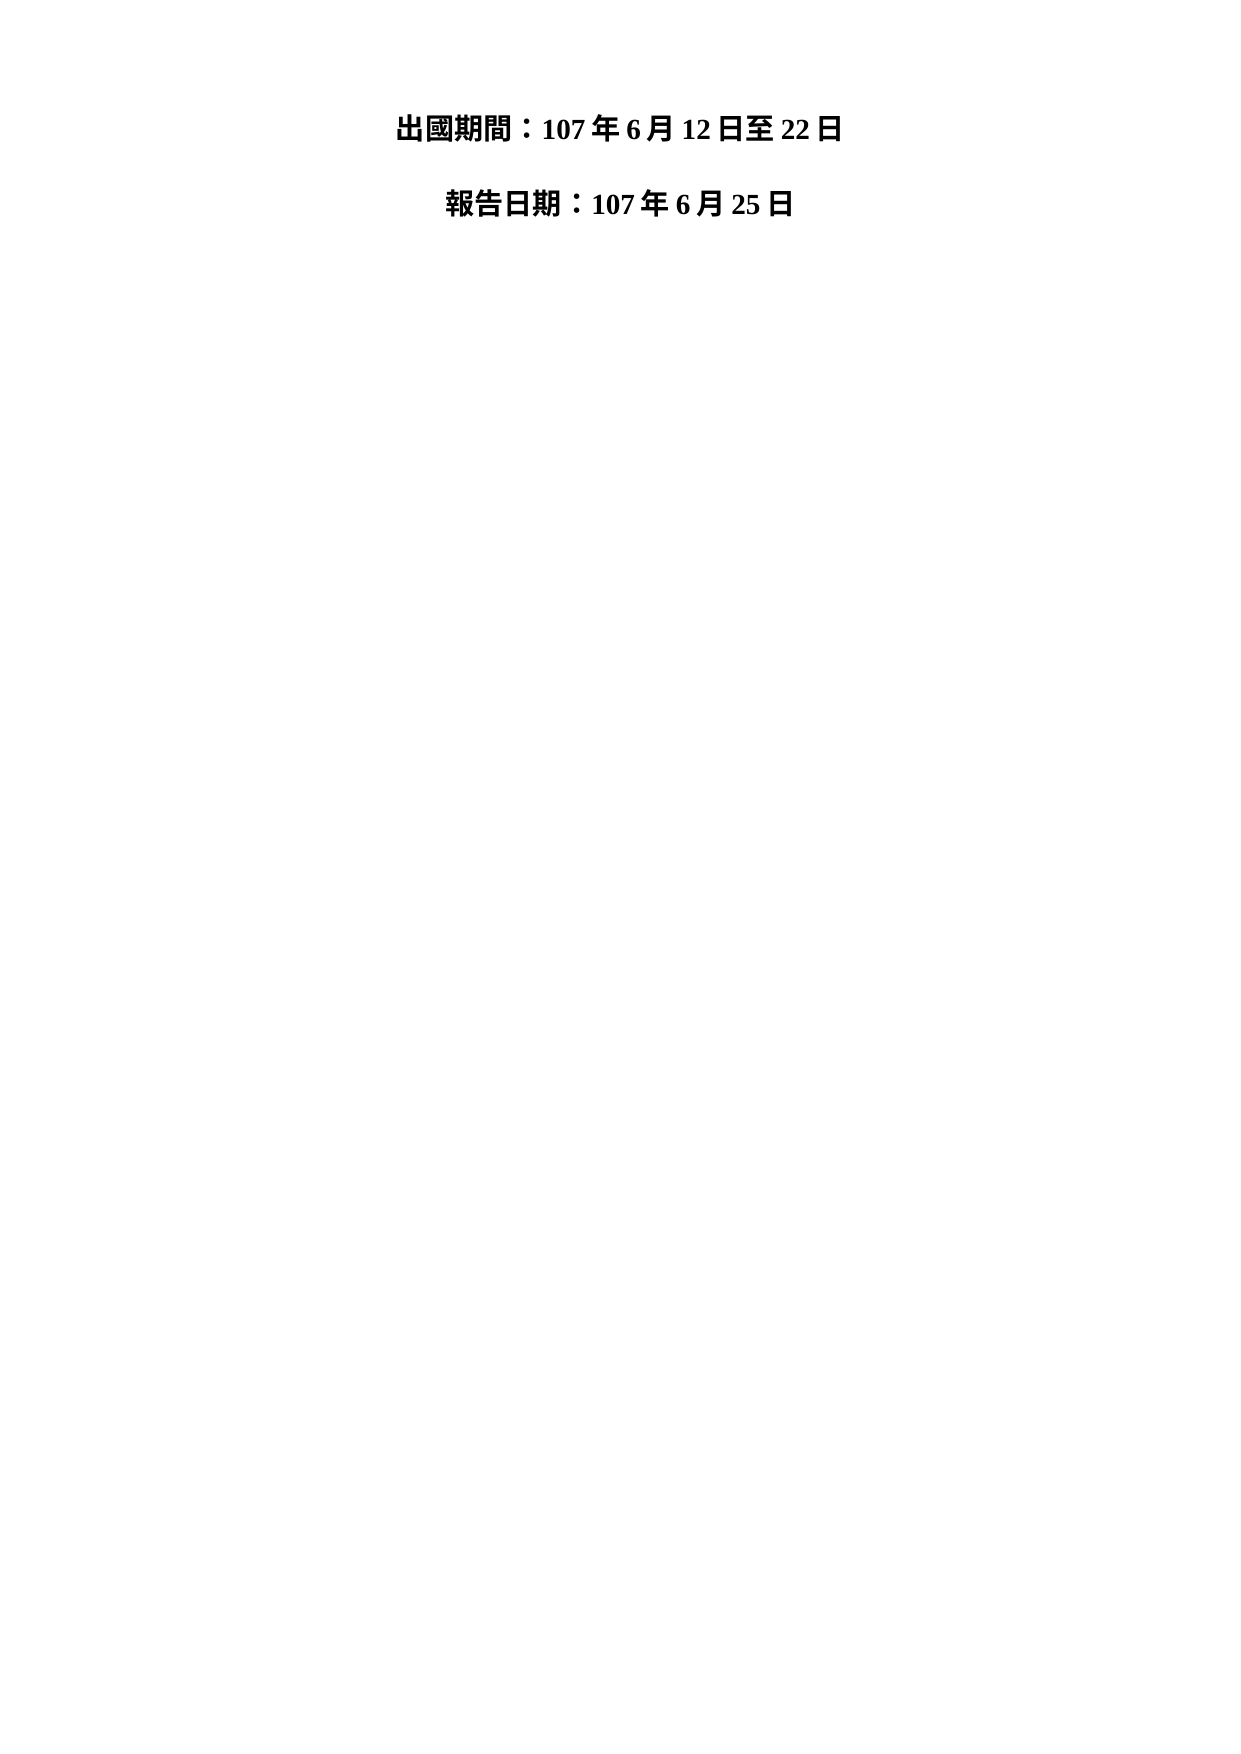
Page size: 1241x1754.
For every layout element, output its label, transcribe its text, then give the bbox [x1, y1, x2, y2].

text 出國期間：107年6月12日至22日 [75, 89, 1165, 164]
text 報告日期：107年6月25日 [75, 164, 1165, 239]
